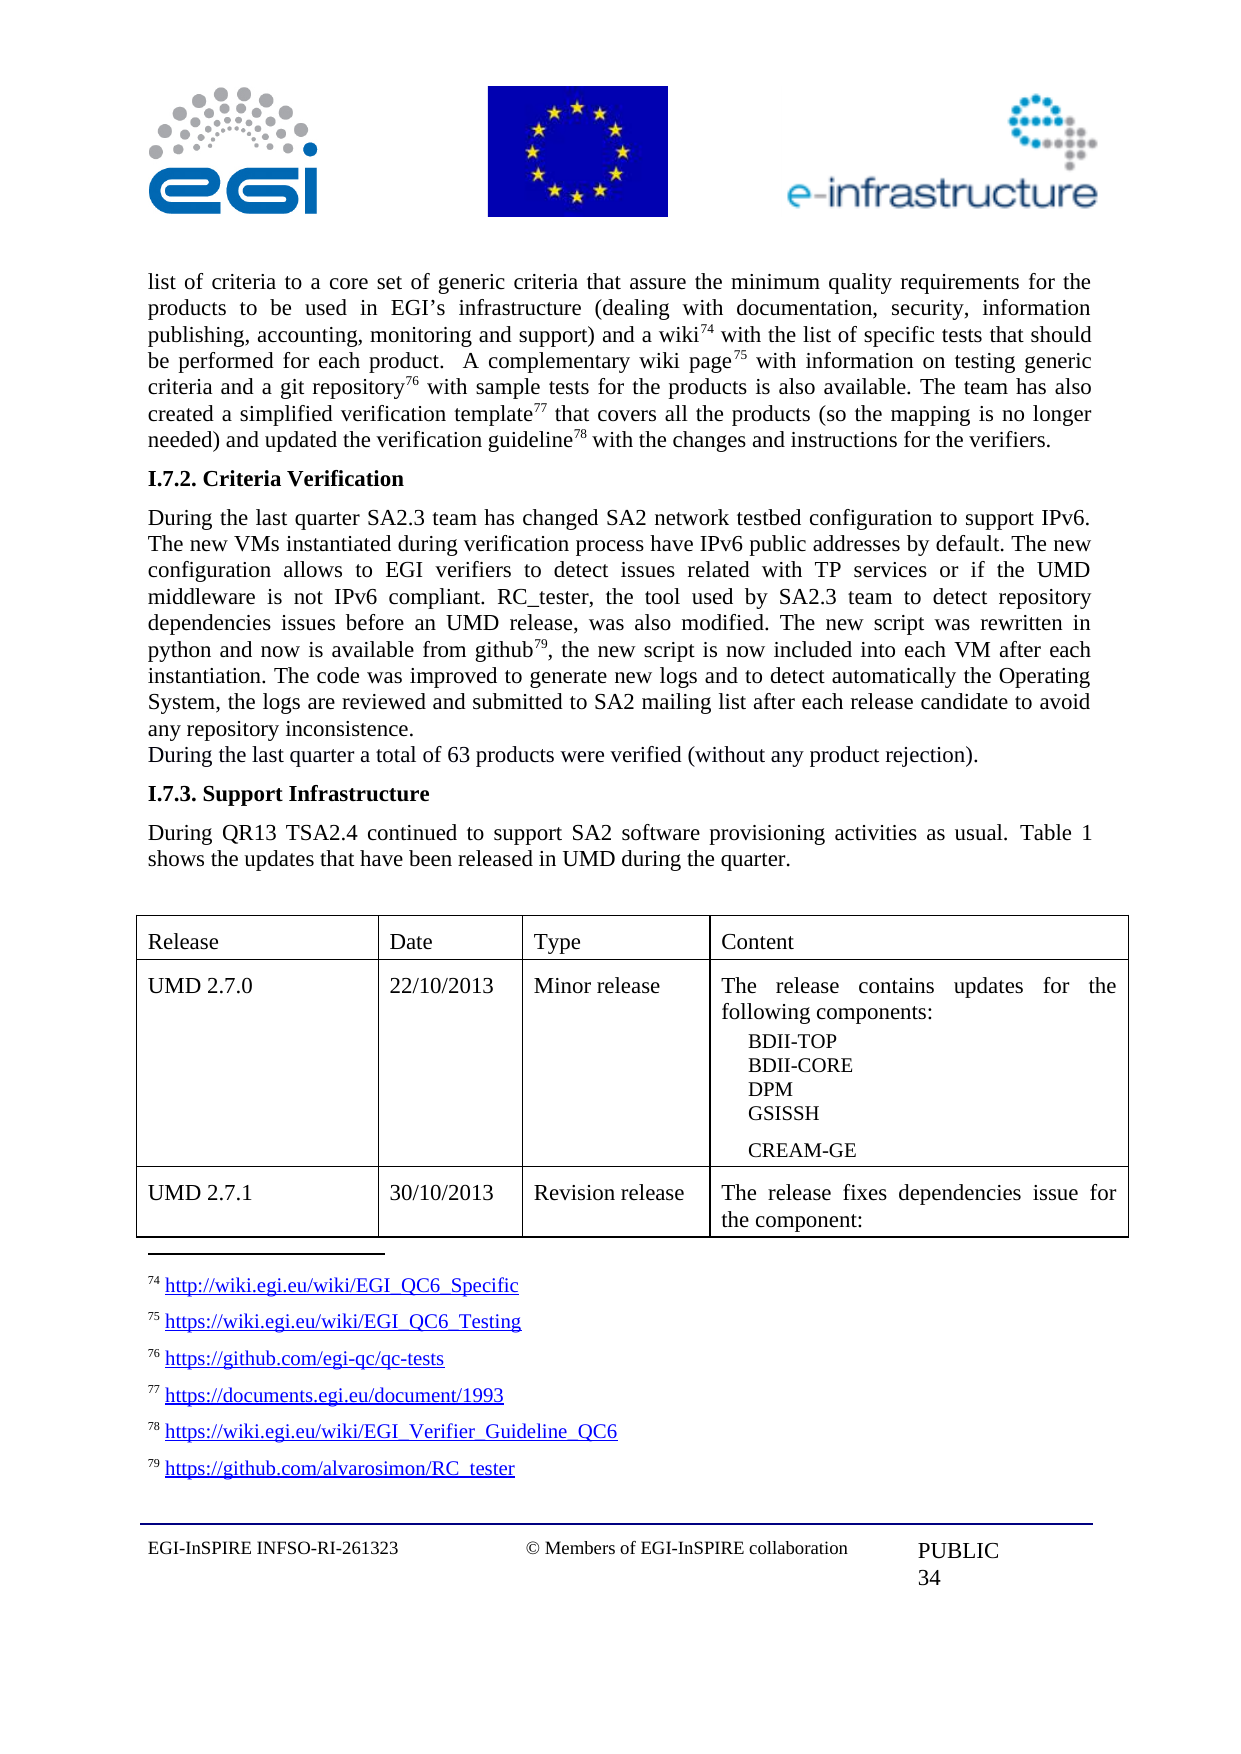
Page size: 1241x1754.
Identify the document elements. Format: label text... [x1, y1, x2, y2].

table_cell UMD 2.7.1 [137, 1167, 378, 1236]
text During QR13 TSA2.4 continued to support SA2 software provisioning activities as usual. Table 1 shows the updates that have been released in UMD during the quarter. [148, 819, 1093, 871]
table_cell UMD 2.7.0 [137, 960, 378, 1166]
table_cell Minor release [523, 960, 709, 1166]
table_cell Revision release [523, 1167, 709, 1236]
subtitle Criteria Verification [148, 465, 1093, 491]
table_cell 22/10/2013 [379, 960, 522, 1166]
table_cell 30/10/2013 [379, 1167, 522, 1236]
text During the last quarter a total of 63 products were verified (without any product rejection). [148, 741, 1093, 767]
table_header Release [137, 916, 378, 958]
table_header Content [711, 916, 1128, 958]
table_header Type [523, 916, 709, 958]
table_cell The release contains updates for the following components:  BDII-TOP  BDII-CORE  DPM  GSISSH  CREAM-GE [711, 960, 1128, 1166]
picture [147, 86, 319, 216]
subtitle Support Infrastructure [148, 780, 1093, 806]
text During the last quarter SA2.3 team has changed SA2 network testbed configuration to support IPv6. The new VMs instantiated during verification process have IPv6 public addresses by default. The new configuration allows to EGI verifiers to detect issues related with TP services or if the UMD middleware is not IPv6 compliant. RC_tester, the tool used by SA2.3 team to detect repository dependencies issues before an UMD release, was also modified. The new script was rewritten in python and now is available from github, the new script is now included into each VM after each instantiation. The code was improved to generate new logs and to detect automatically the Operating System, the logs are reviewed and submitted to SA2 mailing list after each release candidate to avoid any repository inconsistence. [148, 504, 1093, 741]
picture [780, 86, 1106, 217]
picture [487, 86, 668, 217]
table_header Date [379, 916, 522, 958]
table_cell The release fixes dependencies issue for the component: BDII Top [711, 1167, 1128, 1236]
